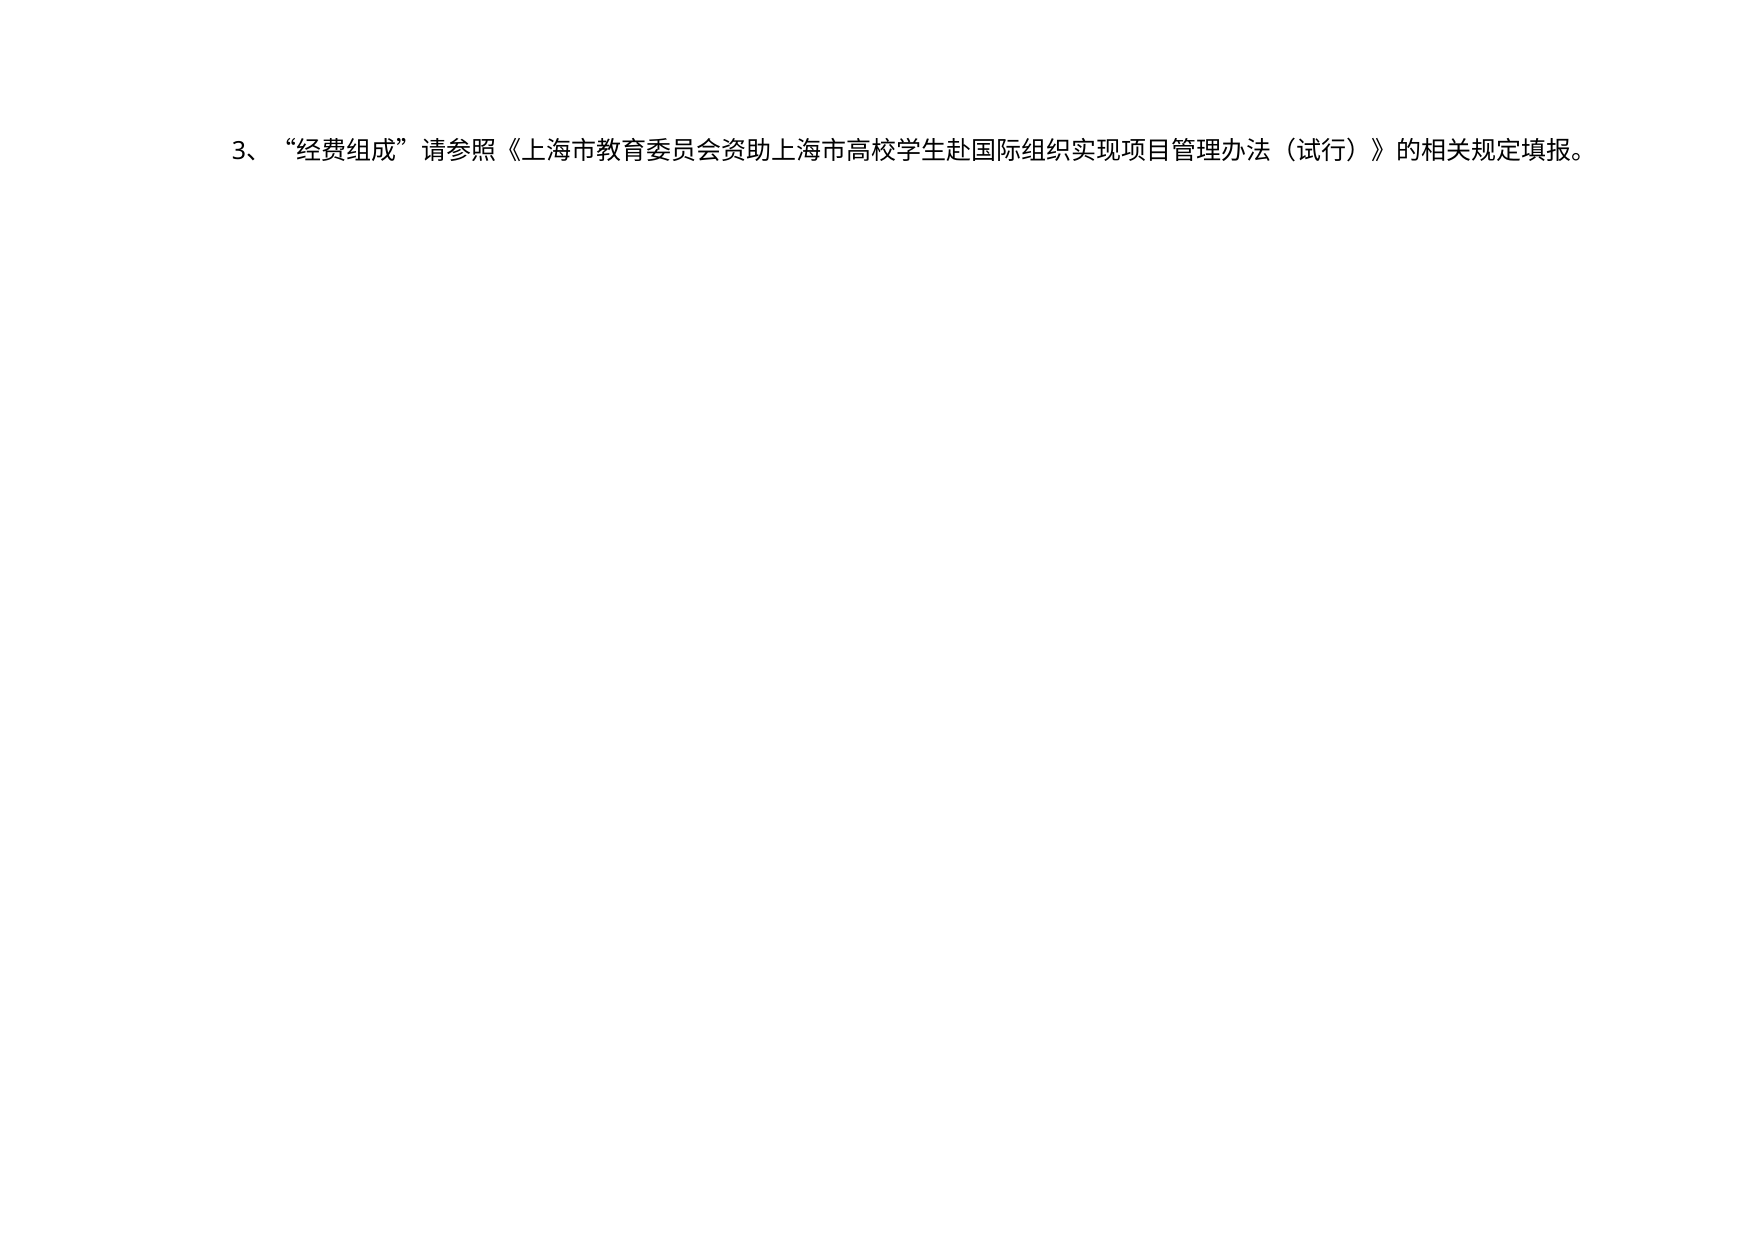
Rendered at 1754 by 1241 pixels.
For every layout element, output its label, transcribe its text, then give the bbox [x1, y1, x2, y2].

text 3、“经费组成”请参照《上海市教育委员会资助上海市高校学生赴国际组织实现项目管理办法（试行）》的相关规定填报。 [144, 116, 1610, 181]
